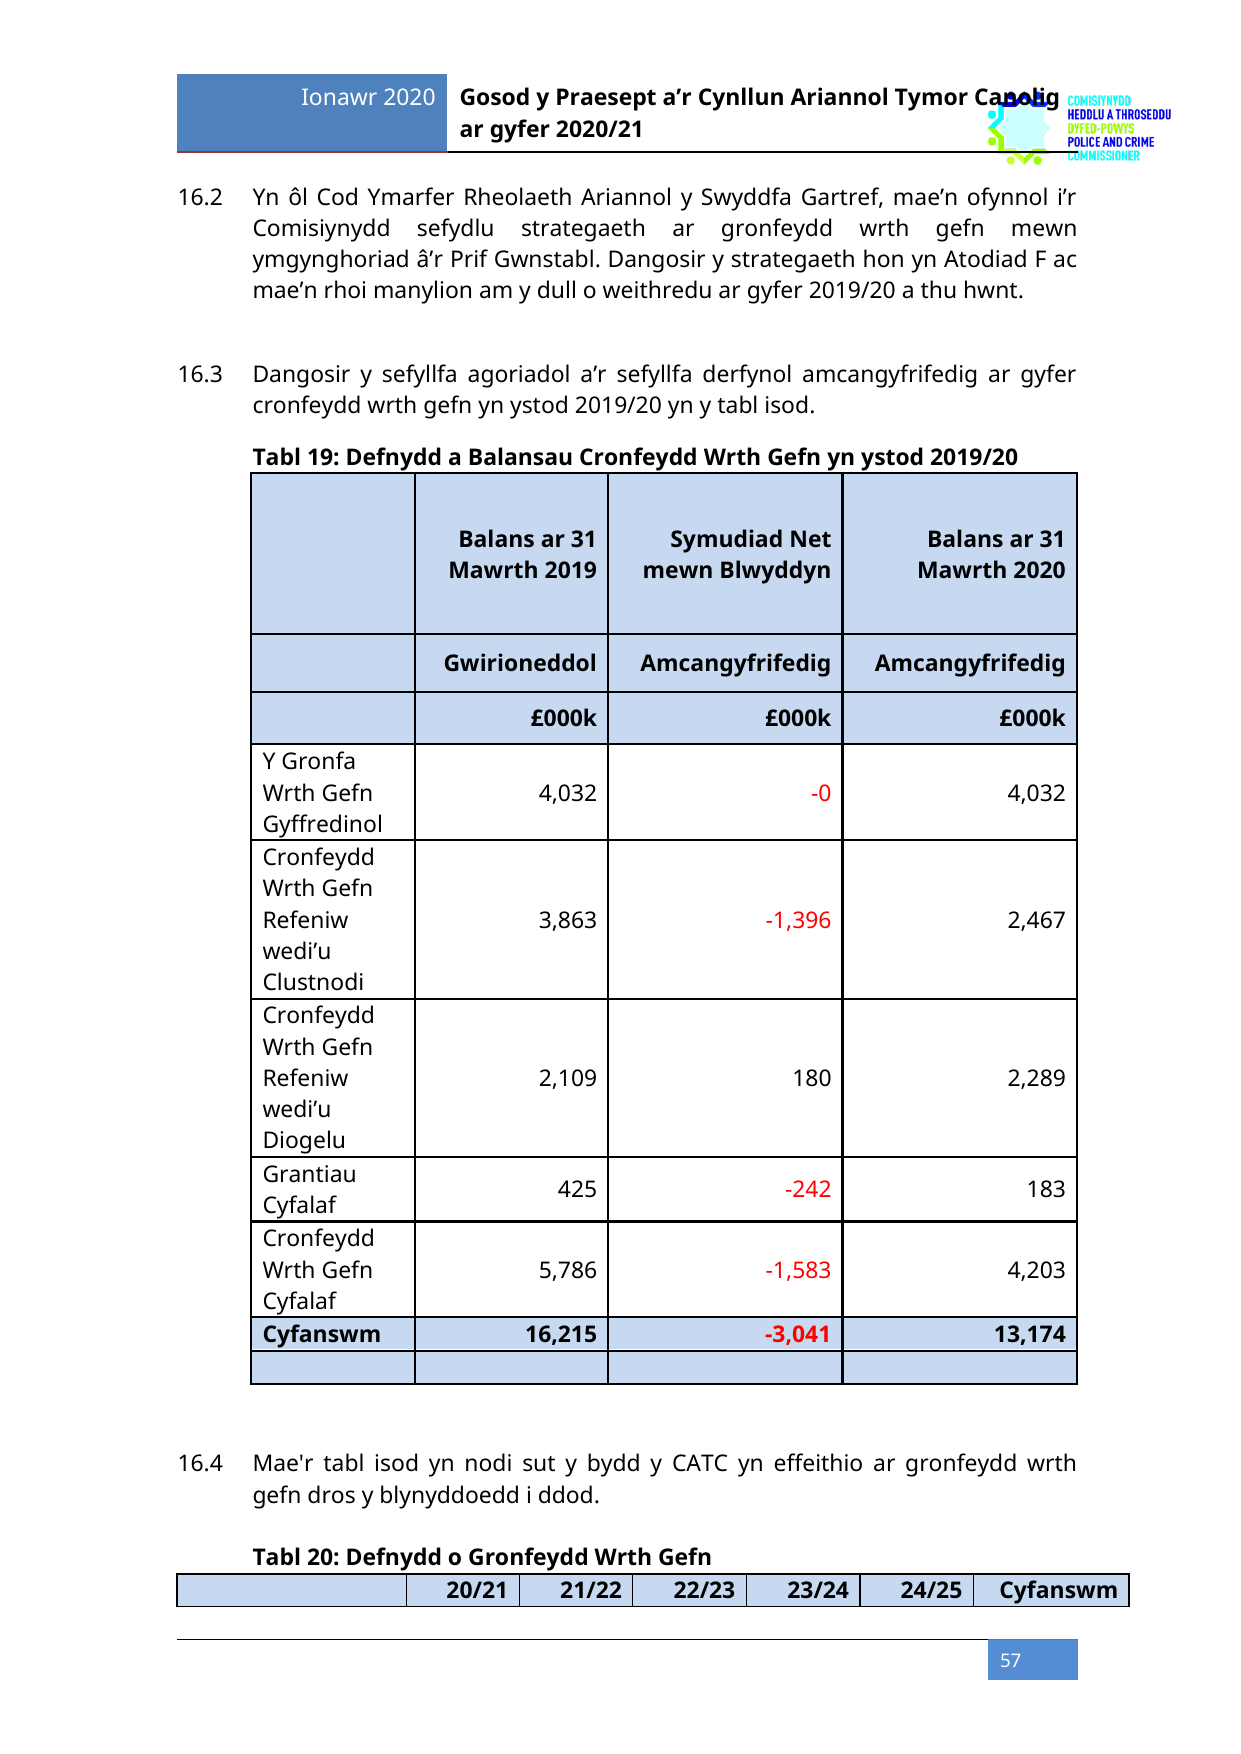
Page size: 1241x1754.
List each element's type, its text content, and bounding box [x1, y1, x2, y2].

table_cell [844, 1352, 1076, 1383]
table_cell [609, 1352, 841, 1383]
table_cell Cronfeydd Wrth Gefn Cyfalaf [252, 1223, 414, 1316]
table_cell 4,032 [844, 745, 1076, 839]
table_cell -1,396 [609, 841, 841, 997]
table_header 21/22 [520, 1575, 632, 1606]
table_cell £000k [609, 693, 841, 743]
table_cell Y Gronfa Wrth Gefn Gyffredinol [252, 745, 414, 839]
text Tabl 19: Defnydd a Balansau Cronfeydd Wrth Gefn yn ystod 2019/20 [177, 441, 1078, 472]
table_cell Cronfeydd Wrth Gefn Refeniw wedi’u Clustnodi [252, 841, 414, 997]
table_header Balans ar 31 Mawrth 2020 [844, 474, 1076, 633]
table_cell -0 [609, 745, 841, 839]
table_cell 13,174 [844, 1318, 1076, 1349]
table_header [252, 474, 414, 633]
table_cell 4,032 [416, 745, 607, 839]
table_header Symudiad Net mewn Blwyddyn [609, 474, 841, 633]
table_header 20/21 [407, 1575, 519, 1606]
table_cell Amcangyfrifedig [844, 635, 1076, 691]
table_cell 2,467 [844, 841, 1076, 997]
table_cell 3,863 [416, 841, 607, 997]
table_header Cyfanswm [974, 1575, 1128, 1606]
table_cell 183 [844, 1158, 1076, 1220]
picture [971, 73, 1185, 182]
table_cell [252, 693, 414, 743]
table_header 22/23 [633, 1575, 746, 1606]
table_cell -3,041 [609, 1318, 841, 1349]
table_cell [416, 1352, 607, 1383]
list Dangosir y sefyllfa agoriadol a’r sefyllfa derfynol amcangyfrifedig ar gyfer cronfeydd wrth gefn yn ystod 2019/20 yn y tabl isod. [177, 357, 1078, 420]
table_cell 180 [609, 1000, 841, 1156]
table_cell [252, 635, 414, 691]
table_cell 2,109 [416, 1000, 607, 1156]
table_cell £000k [416, 693, 607, 743]
table_header 24/25 [861, 1575, 973, 1606]
table_cell -1,583 [609, 1223, 841, 1316]
table_cell [252, 1352, 414, 1383]
table_cell 4,203 [844, 1223, 1076, 1316]
table_cell Grantiau Cyfalaf [252, 1158, 414, 1220]
table_cell 2,289 [844, 1000, 1076, 1156]
table_header 23/24 [747, 1575, 859, 1606]
table_cell 425 [416, 1158, 607, 1220]
table_cell Gwirioneddol [416, 635, 607, 691]
table_cell -242 [609, 1158, 841, 1220]
table_cell £000k [844, 693, 1076, 743]
table_header Balans ar 31 Mawrth 2019 [416, 474, 607, 633]
text 16.4 Mae'r tabl isod yn nodi sut y bydd y CATC yn effeithio ar gronfeydd wrth gefn dros y blynyddoedd i ddod. [177, 1447, 1078, 1510]
text 16.2 Yn ôl Cod Ymarfer Rheolaeth Ariannol y Swyddfa Gartref, mae’n ofynnol i’r Comisiynydd sefydlu strategaeth ar gronfeydd wrth gefn mewn ymgynghoriad â’r Prif Gwnstabl. Dangosir y strategaeth hon yn Atodiad F ac mae’n rhoi manylion am y dull o weithredu ar gyfer 2019/20 a thu hwnt. [177, 180, 1078, 305]
table_header [178, 1575, 406, 1606]
table_cell Amcangyfrifedig [609, 635, 841, 691]
table_cell 16,215 [416, 1318, 607, 1349]
text Tabl 20: Defnydd o Gronfeydd Wrth Gefn [177, 1541, 1078, 1572]
table_cell Cronfeydd Wrth Gefn Refeniw wedi’u Diogelu [252, 1000, 414, 1156]
table_cell 5,786 [416, 1223, 607, 1316]
table_cell Cyfanswm [252, 1318, 414, 1349]
